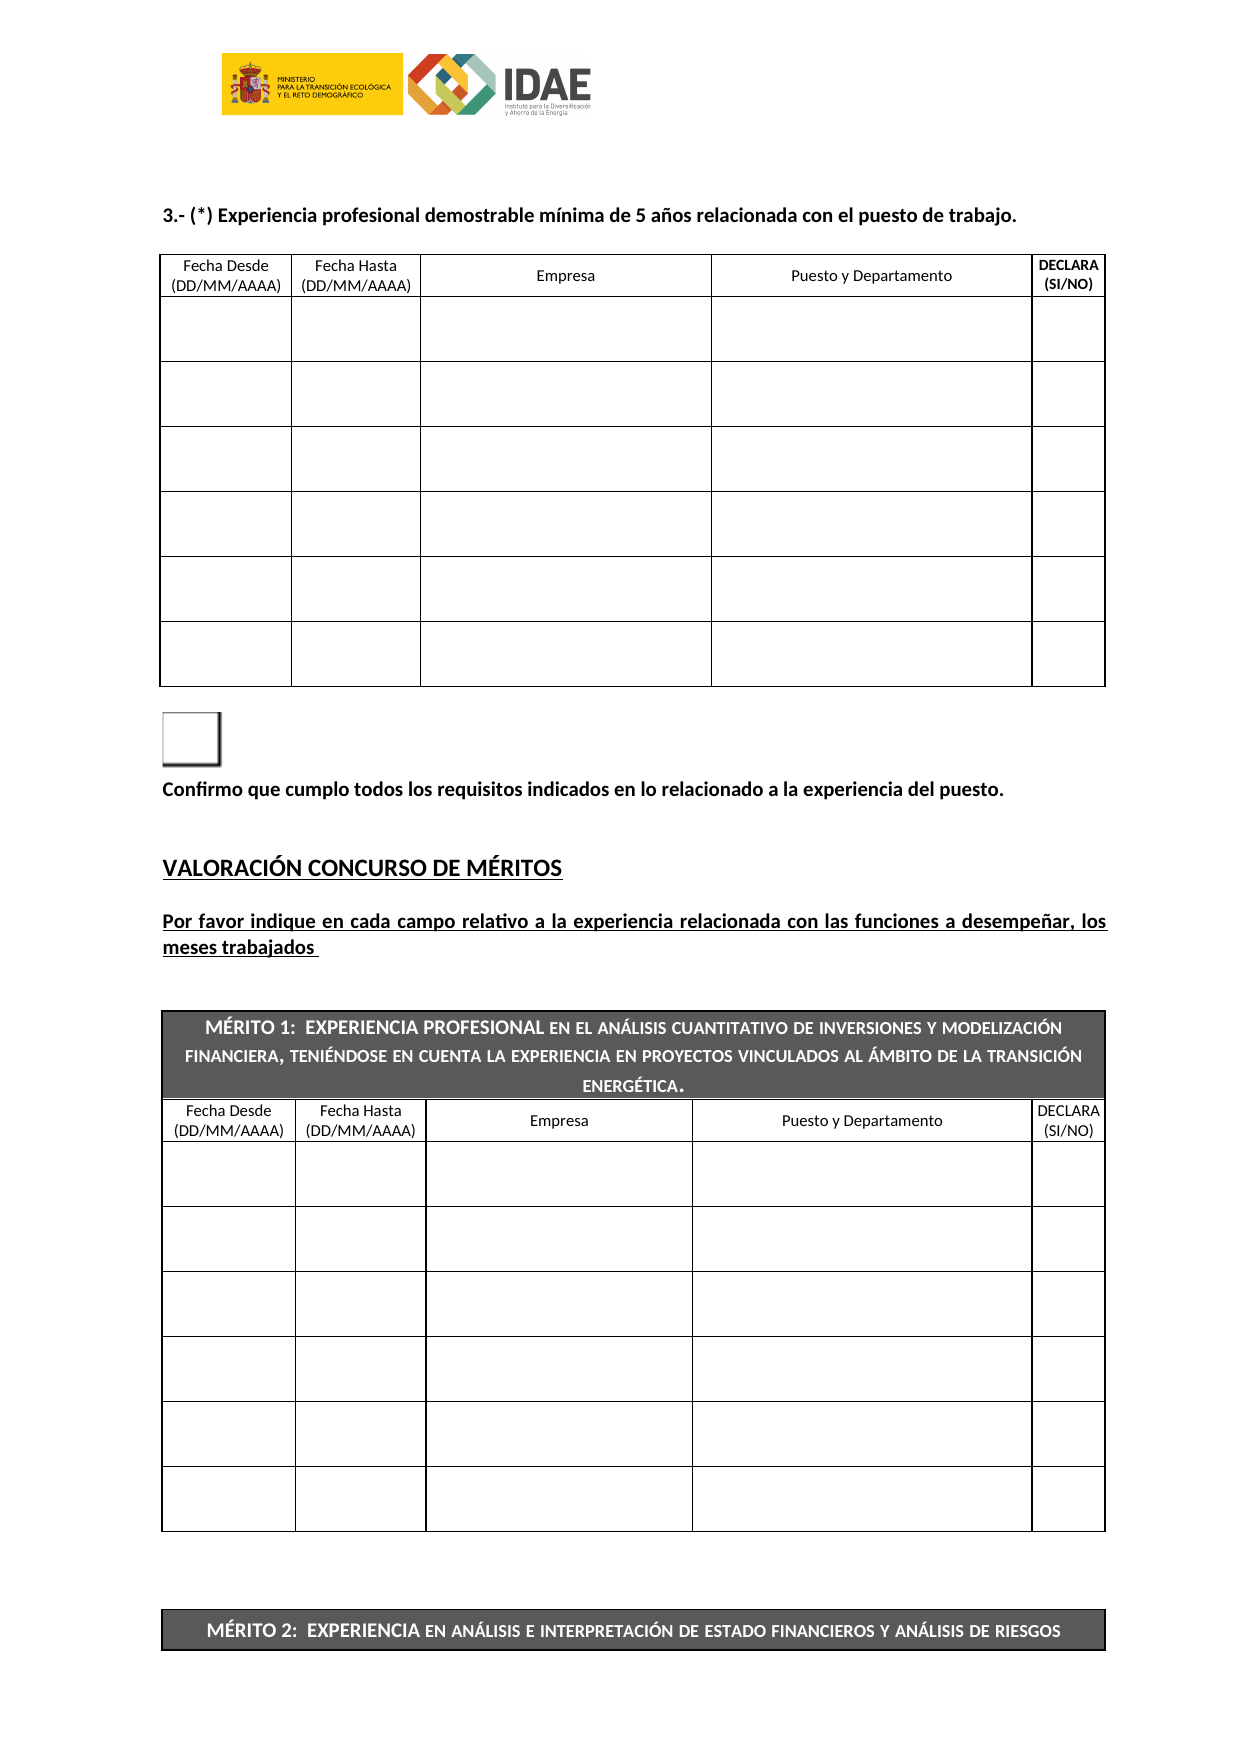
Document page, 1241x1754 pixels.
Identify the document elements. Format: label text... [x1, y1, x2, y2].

table_cell [1033, 1142, 1104, 1206]
table_cell [421, 492, 711, 556]
picture [162, 712, 227, 771]
table_cell Fecha Desde (DD/MM/AAAA) [163, 1100, 295, 1141]
table_cell [1033, 1207, 1104, 1271]
table_cell [1033, 1337, 1104, 1401]
table_cell [421, 622, 711, 686]
table_cell [421, 427, 711, 491]
table_cell [161, 557, 291, 621]
table_header MÉRITO 1: EXPERIENCIA PROFESIONAL en el análisis cuantitativo de inversiones y modelización financiera, teniéndose en cuenta la experiencia en proyectos vinculados al ámbito de la transición energética. [163, 1012, 1104, 1098]
table_cell [693, 1207, 1031, 1271]
text Confirmo que cumplo todos los requisitos indicados en lo relacionado a la experiencia del puesto. [162, 776, 1107, 801]
text 3.- (*) Experiencia profesional demostrable mínima de 5 años relacionada con el puesto de trabajo. [162, 203, 1107, 228]
table_cell Puesto y Departamento [693, 1100, 1031, 1141]
table_cell [296, 1207, 425, 1271]
text Por favor indique en cada campo relativo a la experiencia relacionada con las funciones a desempeñar, los meses trabajados [162, 908, 1107, 930]
table_cell [296, 1402, 425, 1466]
table_cell [693, 1402, 1031, 1466]
text VALORACIÓN CONCURSO DE MÉRITOS [162, 852, 1107, 883]
table_cell [1033, 297, 1104, 361]
table_cell [427, 1467, 692, 1531]
table_cell [1033, 1272, 1104, 1336]
table_header DECLARA (SI/NO) [1033, 255, 1104, 296]
table_cell [1033, 622, 1104, 686]
table_cell [292, 492, 420, 556]
table_cell [296, 1272, 425, 1336]
table_cell [296, 1467, 425, 1531]
table_cell [1033, 427, 1104, 491]
table_cell [292, 297, 420, 361]
table_cell [161, 427, 291, 491]
table_cell [712, 557, 1031, 621]
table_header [163, 1610, 1104, 1649]
table_cell [693, 1337, 1031, 1401]
table_cell [163, 1467, 295, 1531]
picture [221, 53, 591, 116]
table_cell [163, 1207, 295, 1271]
table_cell [427, 1337, 692, 1401]
table_cell [161, 492, 291, 556]
table_header Fecha Hasta (DD/MM/AAAA) [292, 255, 420, 296]
table_cell [712, 362, 1031, 426]
table_cell [1033, 492, 1104, 556]
table_cell [1033, 1402, 1104, 1466]
table_cell [296, 1337, 425, 1401]
text Por favor indique en cada campo relativo a la experiencia relacionada con las funciones a desempeñar, los meses trabajados [162, 931, 1107, 959]
table_cell [427, 1142, 692, 1206]
table_cell [292, 427, 420, 491]
table_header Puesto y Departamento [712, 255, 1031, 296]
table_cell [163, 1402, 295, 1466]
table_cell Empresa [427, 1100, 692, 1141]
table_cell [161, 297, 291, 361]
table_cell [1033, 362, 1104, 426]
table_cell [693, 1272, 1031, 1336]
table_cell [427, 1402, 692, 1466]
table_cell [1033, 557, 1104, 621]
table_cell [712, 427, 1031, 491]
table_cell [712, 297, 1031, 361]
table_cell [292, 362, 420, 426]
table_header Fecha Desde (DD/MM/AAAA) [161, 255, 291, 296]
table_cell [421, 362, 711, 426]
table_cell [292, 557, 420, 621]
table_cell [292, 622, 420, 686]
table_cell [1033, 1467, 1104, 1531]
table_cell [693, 1142, 1031, 1206]
table_cell [163, 1142, 295, 1206]
table_cell DECLARA (SI/NO) [1033, 1100, 1104, 1141]
table_cell [163, 1272, 295, 1336]
table_cell [421, 557, 711, 621]
table_cell [161, 362, 291, 426]
table_cell [427, 1272, 692, 1336]
table_cell Fecha Hasta (DD/MM/AAAA) [296, 1100, 425, 1141]
table_cell [712, 622, 1031, 686]
table_cell [427, 1207, 692, 1271]
table_cell [296, 1142, 425, 1206]
table_cell [712, 492, 1031, 556]
table_cell [161, 622, 291, 686]
table_cell [693, 1467, 1031, 1531]
table_cell [163, 1337, 295, 1401]
table_cell [421, 297, 711, 361]
table_header Empresa [421, 255, 711, 296]
